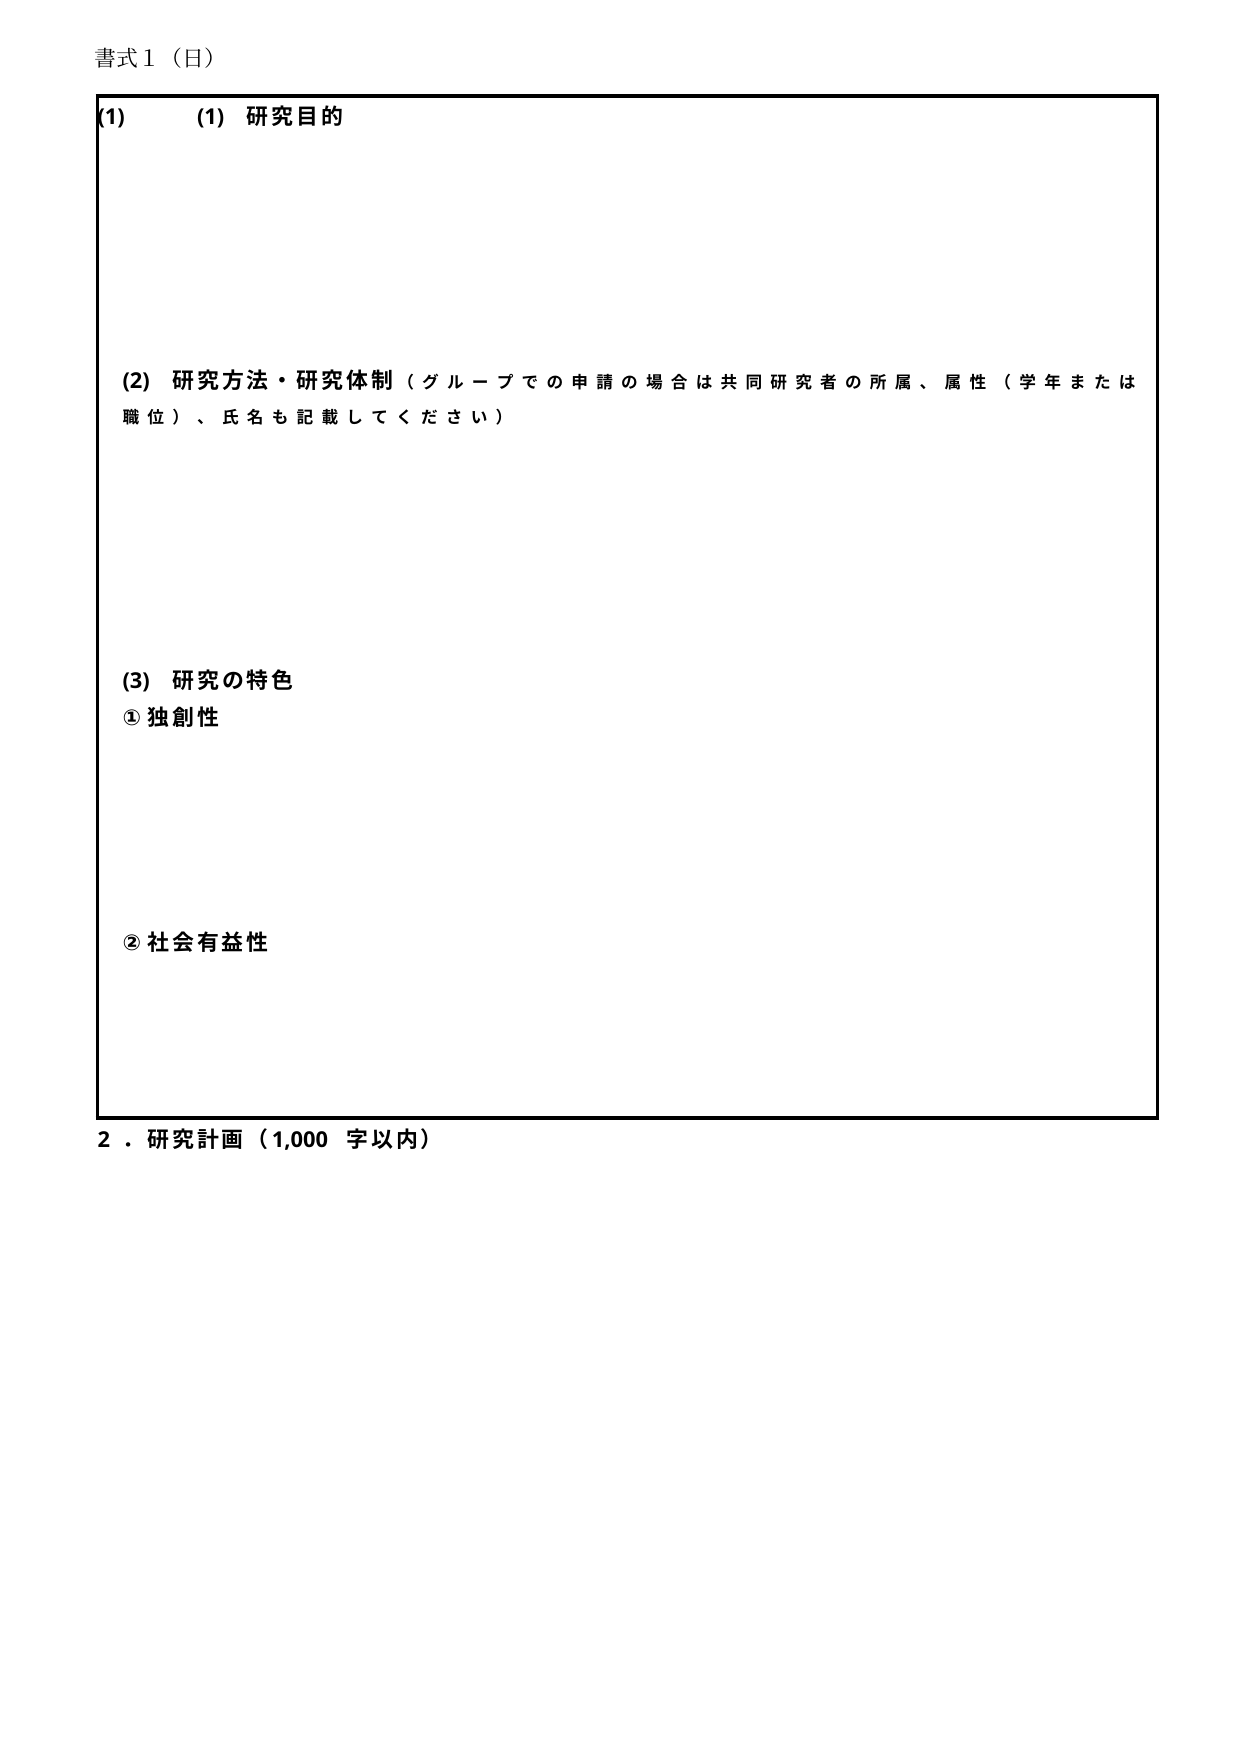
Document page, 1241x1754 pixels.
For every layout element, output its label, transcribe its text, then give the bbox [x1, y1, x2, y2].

text 2．研究計画（1,000字以内） [97, 1120, 1143, 1157]
table_header (1) 研究目的 (2) 研究方法・研究体制（グループでの申請の場合は共同研究者の所属、属性（学年または職位）、氏名も記載してください） (3) 研究の特色 ① 独創性 ② 社会有益性 [99, 98, 1156, 1116]
